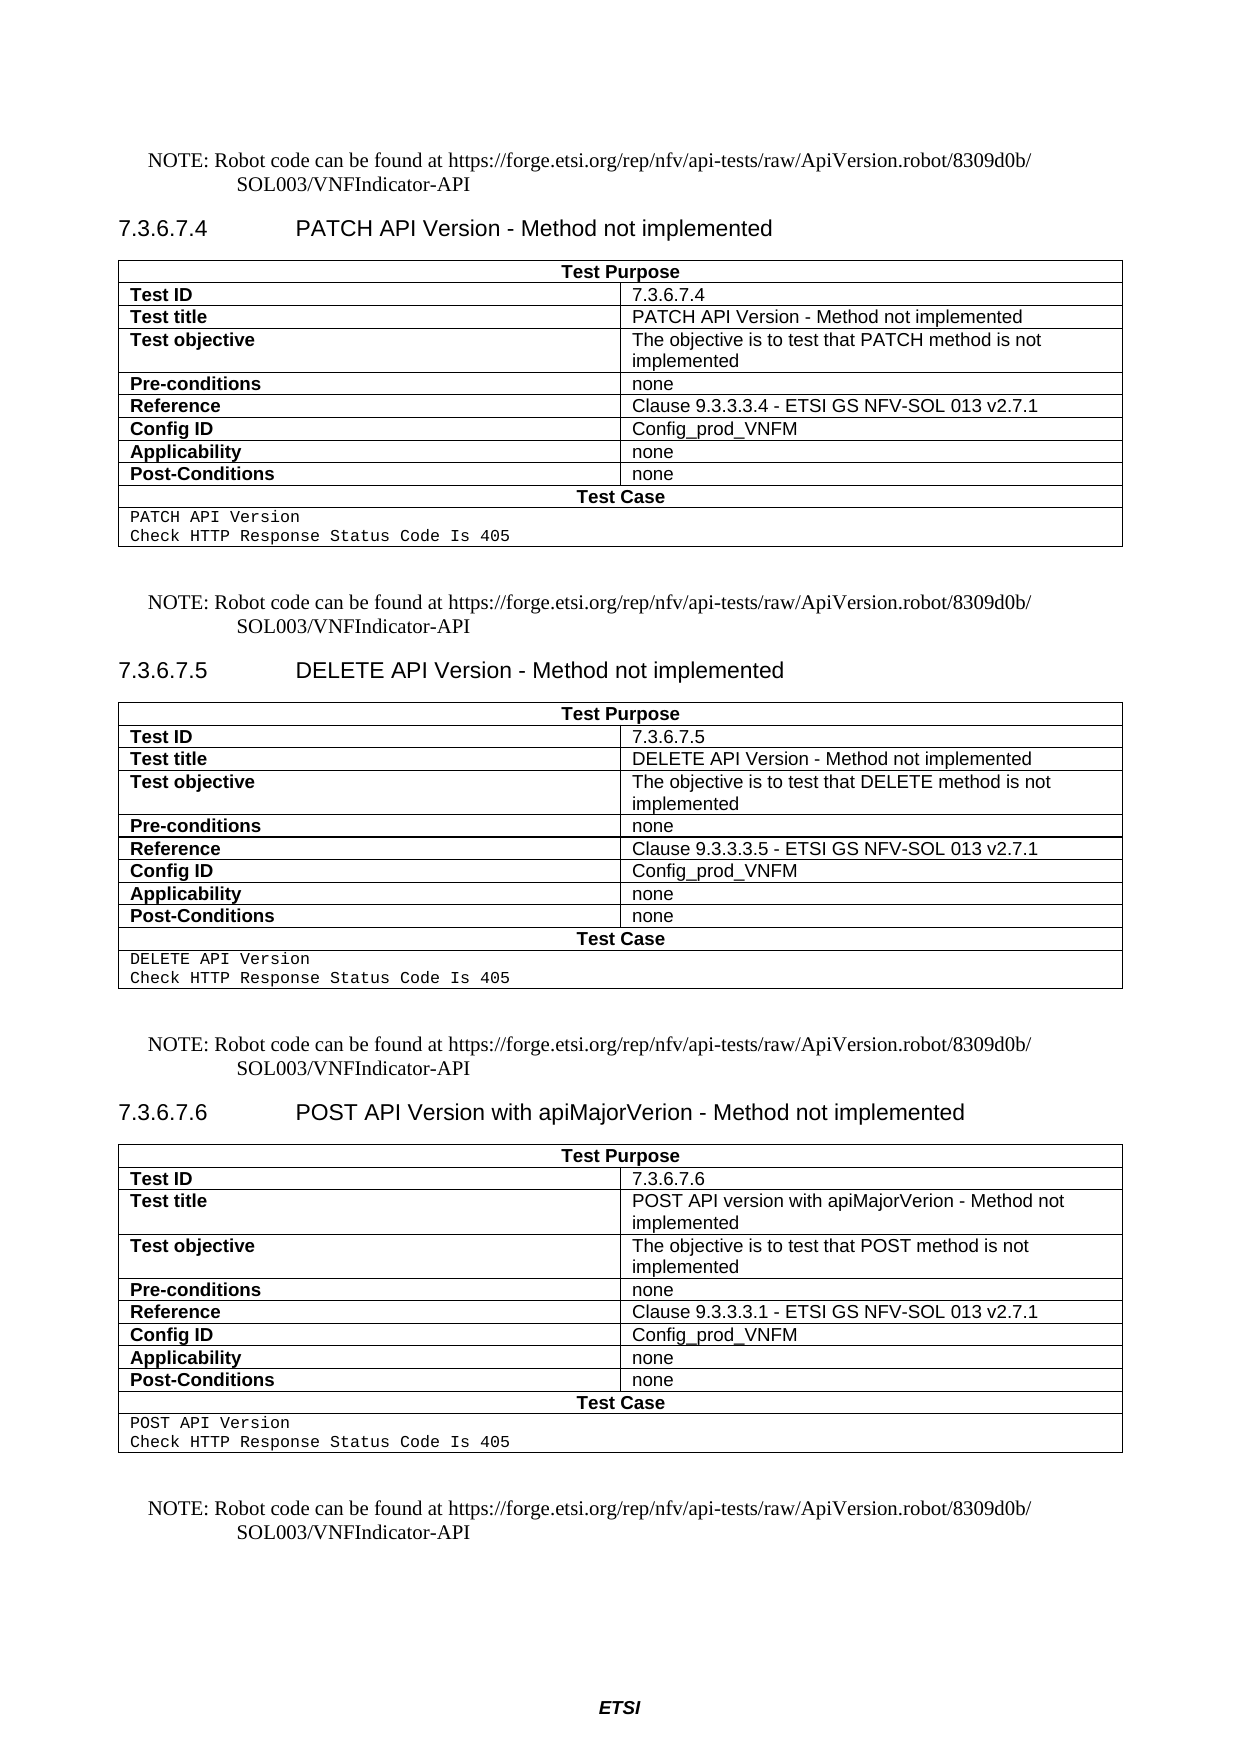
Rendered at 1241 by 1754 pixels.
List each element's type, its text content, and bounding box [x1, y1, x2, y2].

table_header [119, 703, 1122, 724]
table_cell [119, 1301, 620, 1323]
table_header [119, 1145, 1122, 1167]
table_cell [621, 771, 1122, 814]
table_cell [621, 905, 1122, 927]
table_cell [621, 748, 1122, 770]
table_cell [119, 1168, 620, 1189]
subtitle 7.3.6.7.5 DELETE API Version - Method not implemented [118, 657, 1122, 683]
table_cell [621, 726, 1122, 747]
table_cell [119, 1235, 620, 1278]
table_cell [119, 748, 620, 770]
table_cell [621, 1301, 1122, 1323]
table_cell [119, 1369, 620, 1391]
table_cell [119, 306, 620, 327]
text NOTE: Robot code can be found at https://forge.etsi.org/rep/nfv/api-tests/raw/ApiVersion.robot/8309d0b/SOL003/VNFIndicator-API [148, 1032, 1122, 1080]
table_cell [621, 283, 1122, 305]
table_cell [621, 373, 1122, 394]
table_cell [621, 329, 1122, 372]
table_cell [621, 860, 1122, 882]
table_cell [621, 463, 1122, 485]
subtitle 7.3.6.7.6 POST API Version with apiMajorVerion - Method not implemented [118, 1099, 1122, 1125]
text NOTE: Robot code can be found at https://forge.etsi.org/rep/nfv/api-tests/raw/ApiVersion.robot/8309d0b/SOL003/VNFIndicator-API [148, 590, 1122, 638]
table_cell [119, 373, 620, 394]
subtitle 7.3.6.7.4 PATCH API Version - Method not implemented [118, 214, 1122, 241]
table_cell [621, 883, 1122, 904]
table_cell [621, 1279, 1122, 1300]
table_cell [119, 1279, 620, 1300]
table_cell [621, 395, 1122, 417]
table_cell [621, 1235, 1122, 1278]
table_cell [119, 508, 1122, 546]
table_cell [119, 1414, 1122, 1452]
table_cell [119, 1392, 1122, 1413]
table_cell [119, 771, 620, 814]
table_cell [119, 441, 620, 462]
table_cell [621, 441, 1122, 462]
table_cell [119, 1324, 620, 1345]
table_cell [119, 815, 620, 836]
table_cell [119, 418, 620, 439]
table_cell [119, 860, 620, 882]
text NOTE: Robot code can be found at https://forge.etsi.org/rep/nfv/api-tests/raw/ApiVersion.robot/8309d0b/SOL003/VNFIndicator-API [148, 1496, 1122, 1544]
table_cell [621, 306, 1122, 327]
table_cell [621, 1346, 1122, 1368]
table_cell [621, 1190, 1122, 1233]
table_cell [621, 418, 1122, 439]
text NOTE: Robot code can be found at https://forge.etsi.org/rep/nfv/api-tests/raw/ApiVersion.robot/8309d0b/SOL003/VNFIndicator-API [148, 148, 1122, 196]
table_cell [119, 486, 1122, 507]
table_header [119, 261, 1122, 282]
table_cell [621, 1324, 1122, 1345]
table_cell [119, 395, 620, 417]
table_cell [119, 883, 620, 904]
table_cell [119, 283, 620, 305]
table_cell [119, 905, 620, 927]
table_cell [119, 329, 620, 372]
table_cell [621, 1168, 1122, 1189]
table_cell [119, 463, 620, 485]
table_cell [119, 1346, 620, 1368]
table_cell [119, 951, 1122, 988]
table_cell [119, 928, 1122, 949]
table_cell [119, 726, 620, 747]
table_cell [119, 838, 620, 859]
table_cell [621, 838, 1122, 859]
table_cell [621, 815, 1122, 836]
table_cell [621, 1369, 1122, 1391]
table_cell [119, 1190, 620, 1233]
